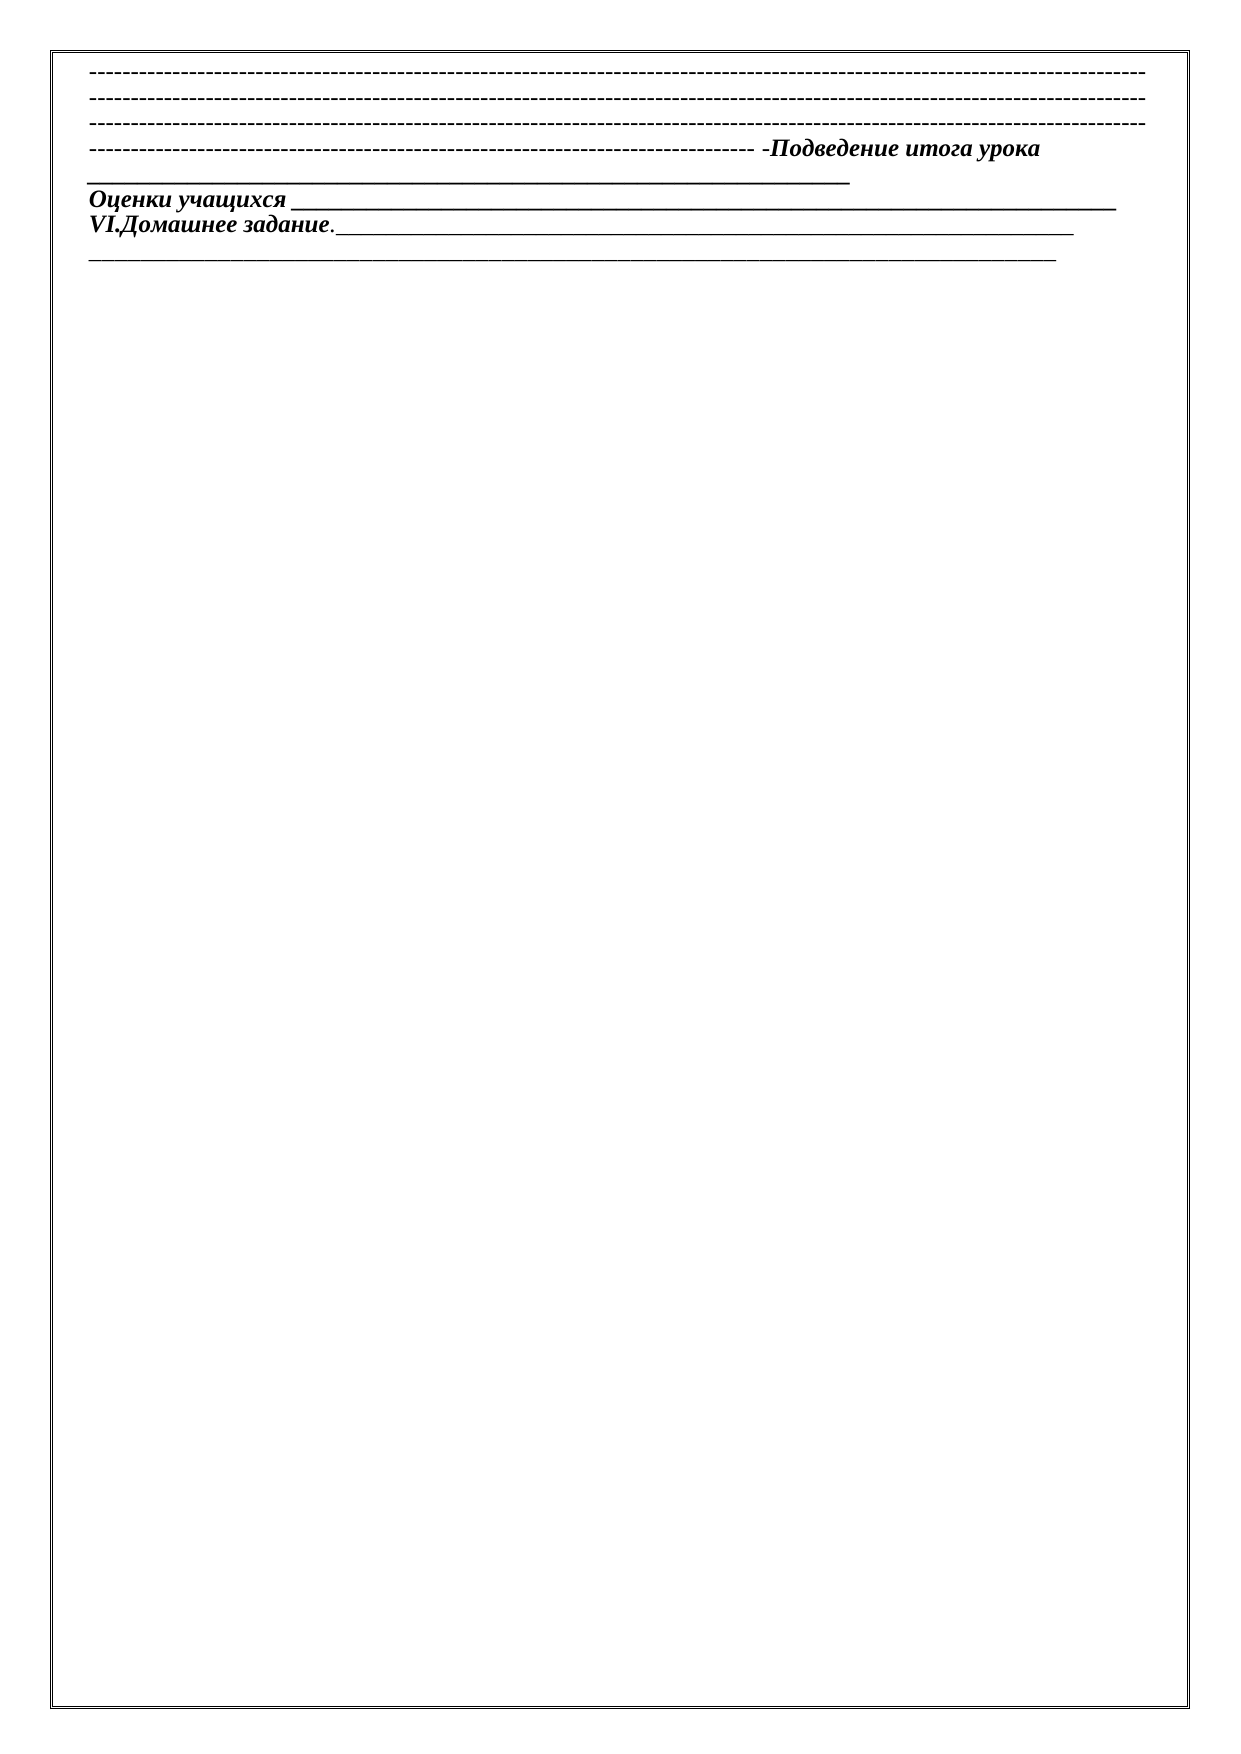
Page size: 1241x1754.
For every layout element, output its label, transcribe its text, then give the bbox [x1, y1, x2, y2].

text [89, 59, 1152, 187]
text Оценки учащихся __________________________________________________________________ VI.Домашнее задание.___________________________________________________________ ___________________________________________________________________________ [89, 187, 1152, 263]
